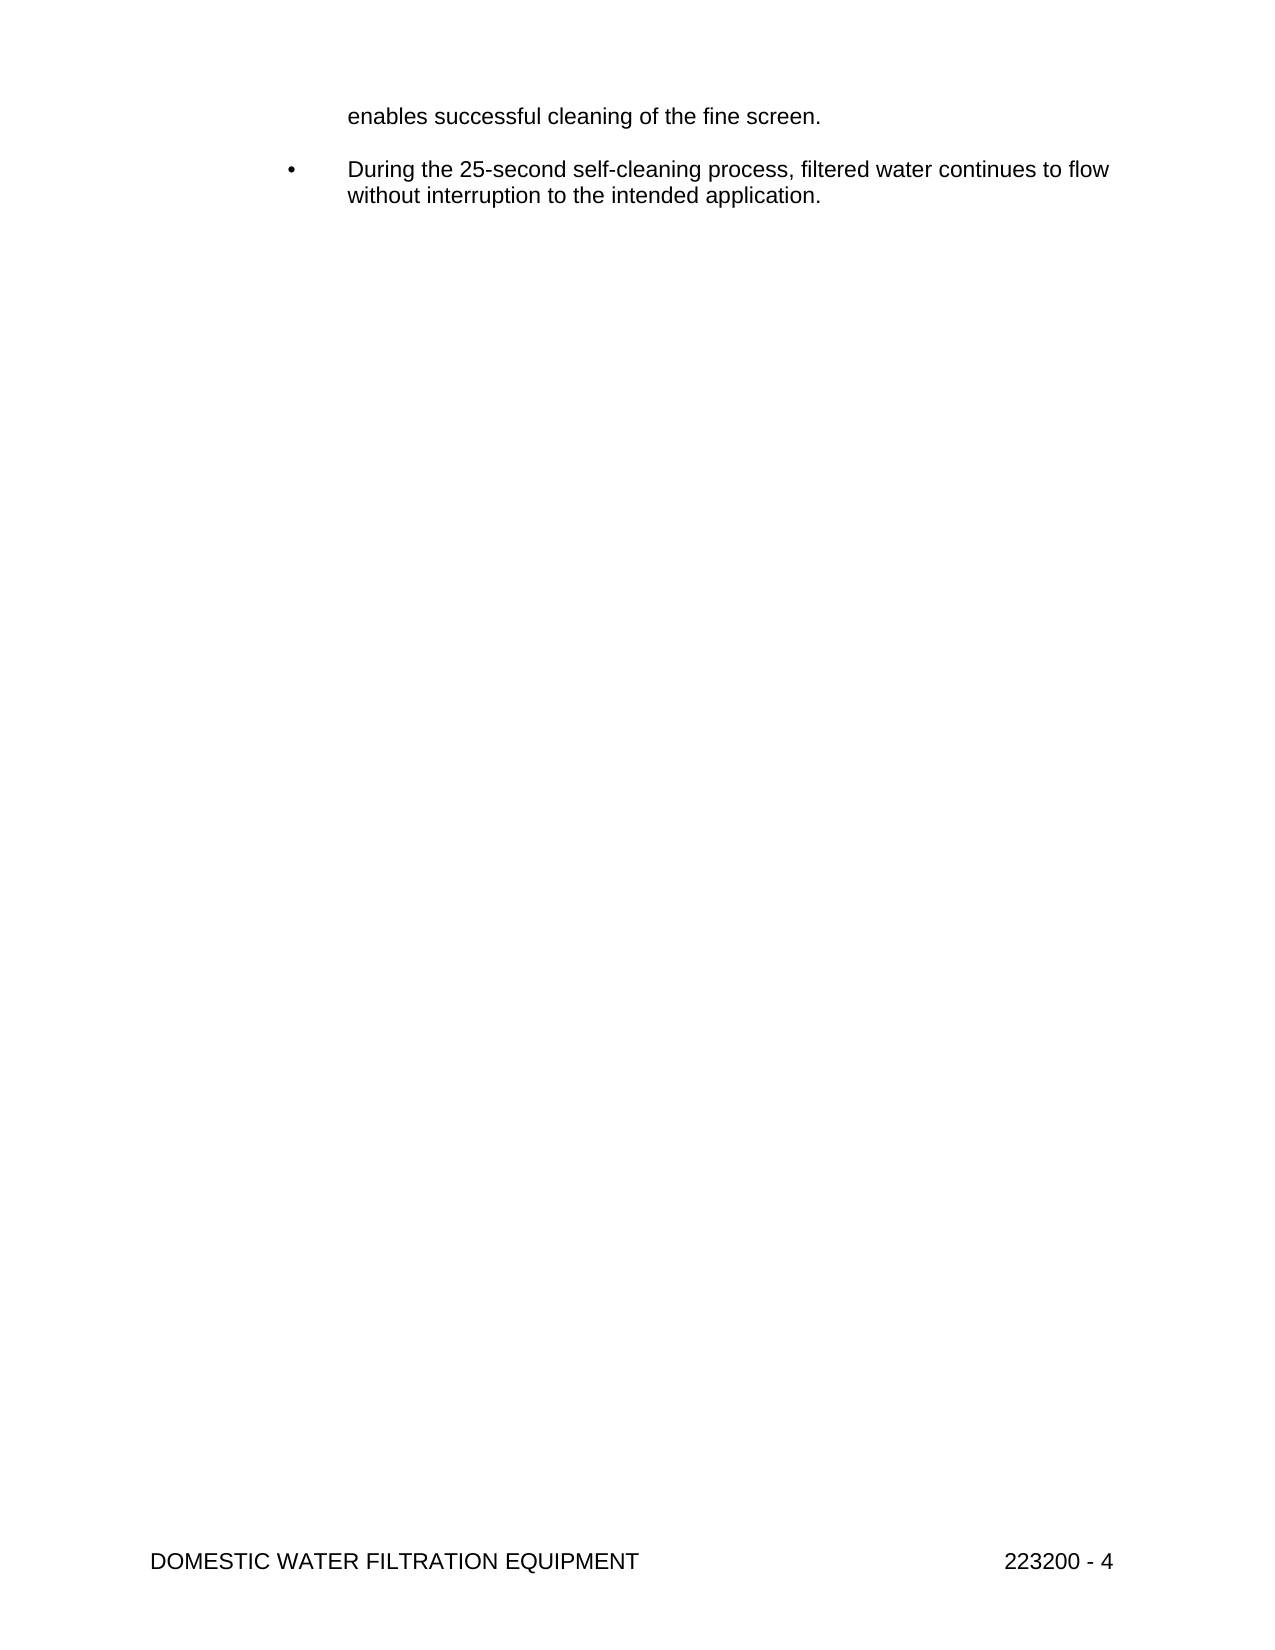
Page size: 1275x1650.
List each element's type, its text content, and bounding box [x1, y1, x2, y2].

text • During the 25-second self-cleaning process, filtered water continues to flow without interruption to the intended application. [287, 156, 1148, 208]
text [287, 103, 1148, 129]
